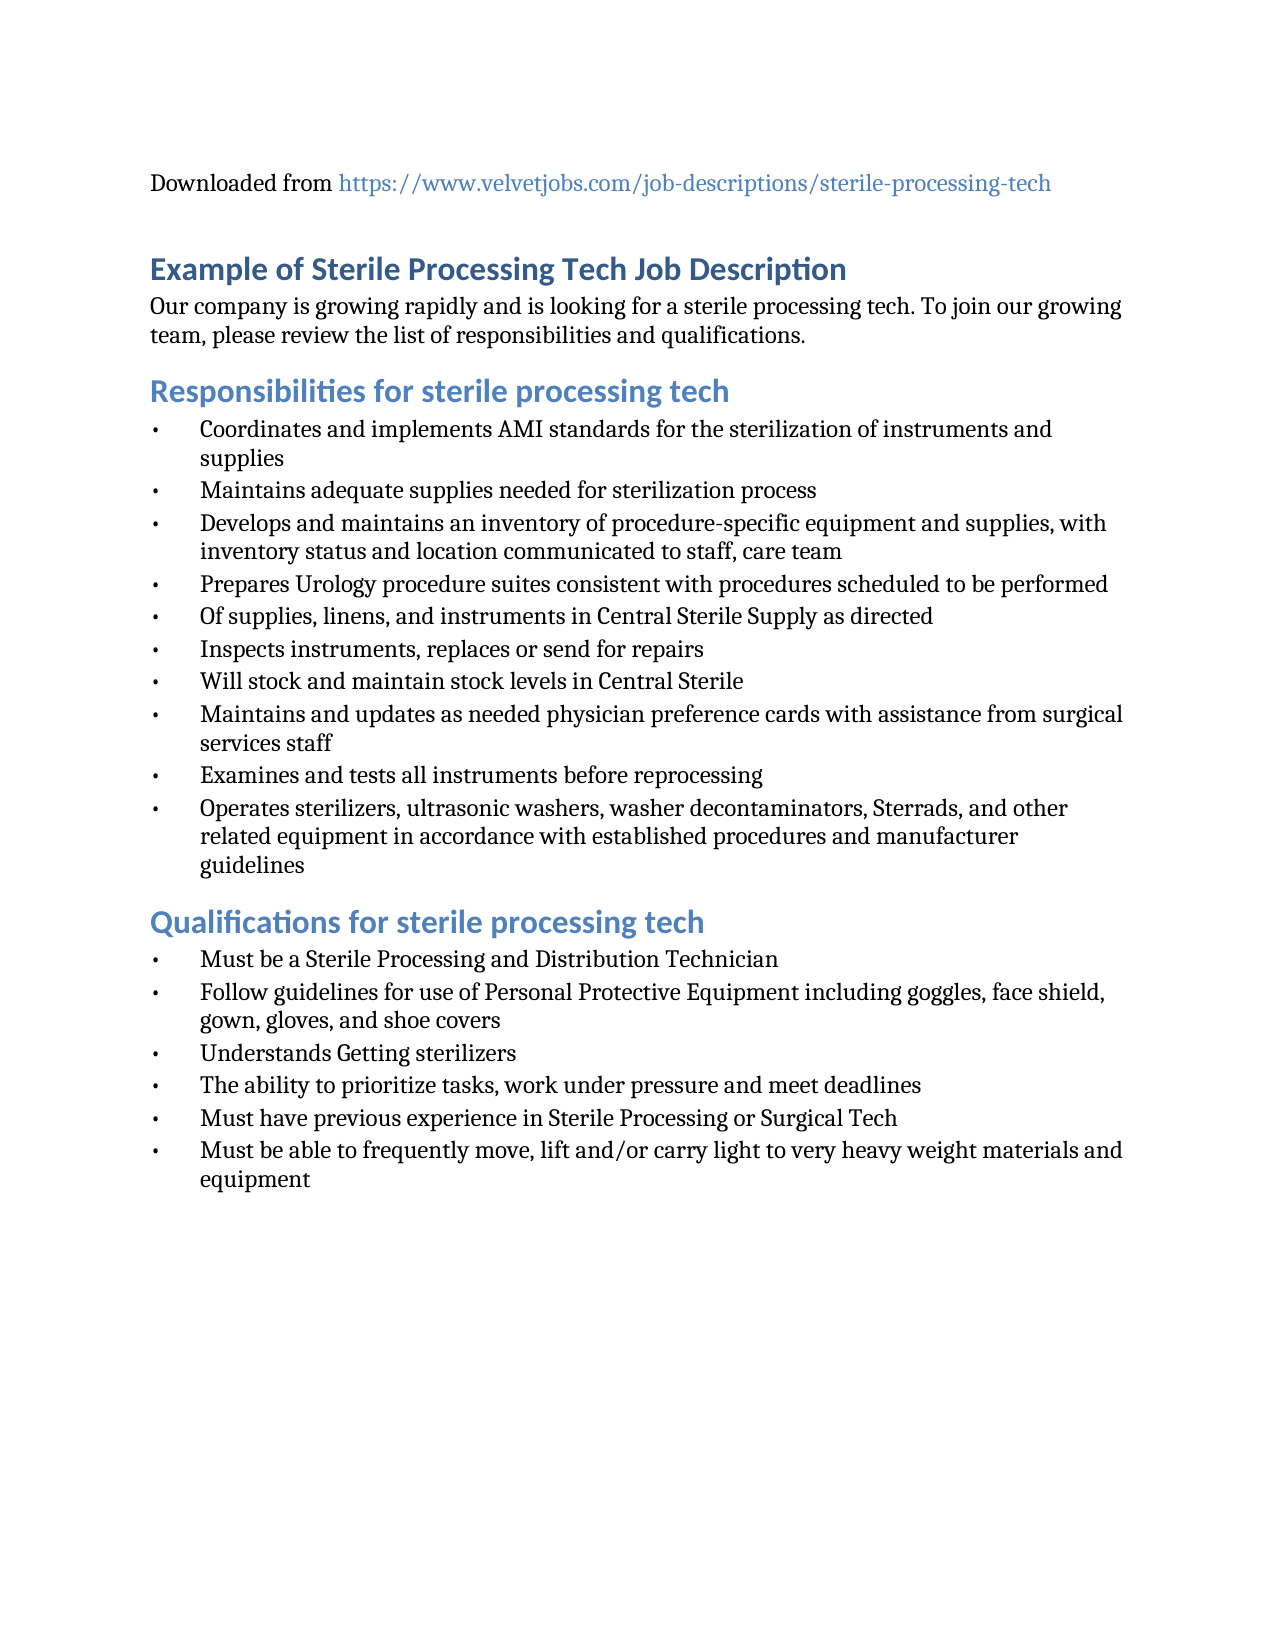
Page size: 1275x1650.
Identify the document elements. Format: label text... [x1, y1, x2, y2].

list Operates sterilizers, ultrasonic washers, washer decontaminators, Sterrads, and other related equipment in accordance with established procedures and manufacturer guidelines [150, 793, 1125, 880]
list Prepares Urology procedure suites consistent with procedures scheduled to be performed [150, 570, 1125, 598]
list Examines and tests all instruments before reprocessing [150, 761, 1125, 790]
list Must have previous experience in Sterile Processing or Surgical Tech [150, 1104, 1125, 1133]
text Downloaded from https://www.velvetjobs.com/job-descriptions/sterile-processing-tech [150, 169, 1125, 197]
list Follow guidelines for use of Personal Protective Equipment including goggles, face shield, gown, gloves, and shoe covers [150, 978, 1125, 1035]
list The ability to prioritize tasks, work under pressure and meet deadlines [150, 1071, 1125, 1100]
list Must be able to frequently move, lift and/or carry light to very heavy weight materials and equipment [150, 1136, 1125, 1194]
subtitle Responsibilities for sterile processing tech [150, 370, 1125, 411]
list Develops and maintains an inventory of procedure-specific equipment and supplies, with inventory status and location communicated to staff, care team [150, 508, 1125, 566]
list Coordinates and implements AMI standards for the sterilization of instruments and supplies [150, 415, 1125, 472]
list Understands Getting sterilizers [150, 1039, 1125, 1068]
list Must be a Sterile Processing and Distribution Technician [150, 945, 1125, 974]
list Will stock and maintain stock levels in Central Sterile [150, 667, 1125, 696]
subtitle Example of Sterile Processing Tech Job Description [150, 247, 1125, 288]
text Our company is growing rapidly and is looking for a sterile processing tech. To join our growing team, please review the list of responsibilities and qualifications. [150, 292, 1125, 349]
list Maintains adequate supplies needed for sterilization process [150, 476, 1125, 505]
subtitle Qualifications for sterile processing tech [150, 901, 1125, 941]
list Inspects instruments, replaces or send for repairs [150, 635, 1125, 663]
list Of supplies, linens, and instruments in Central Sterile Supply as directed [150, 602, 1125, 631]
list Maintains and updates as needed physician preference cards with assistance from surgical services staff [150, 700, 1125, 757]
